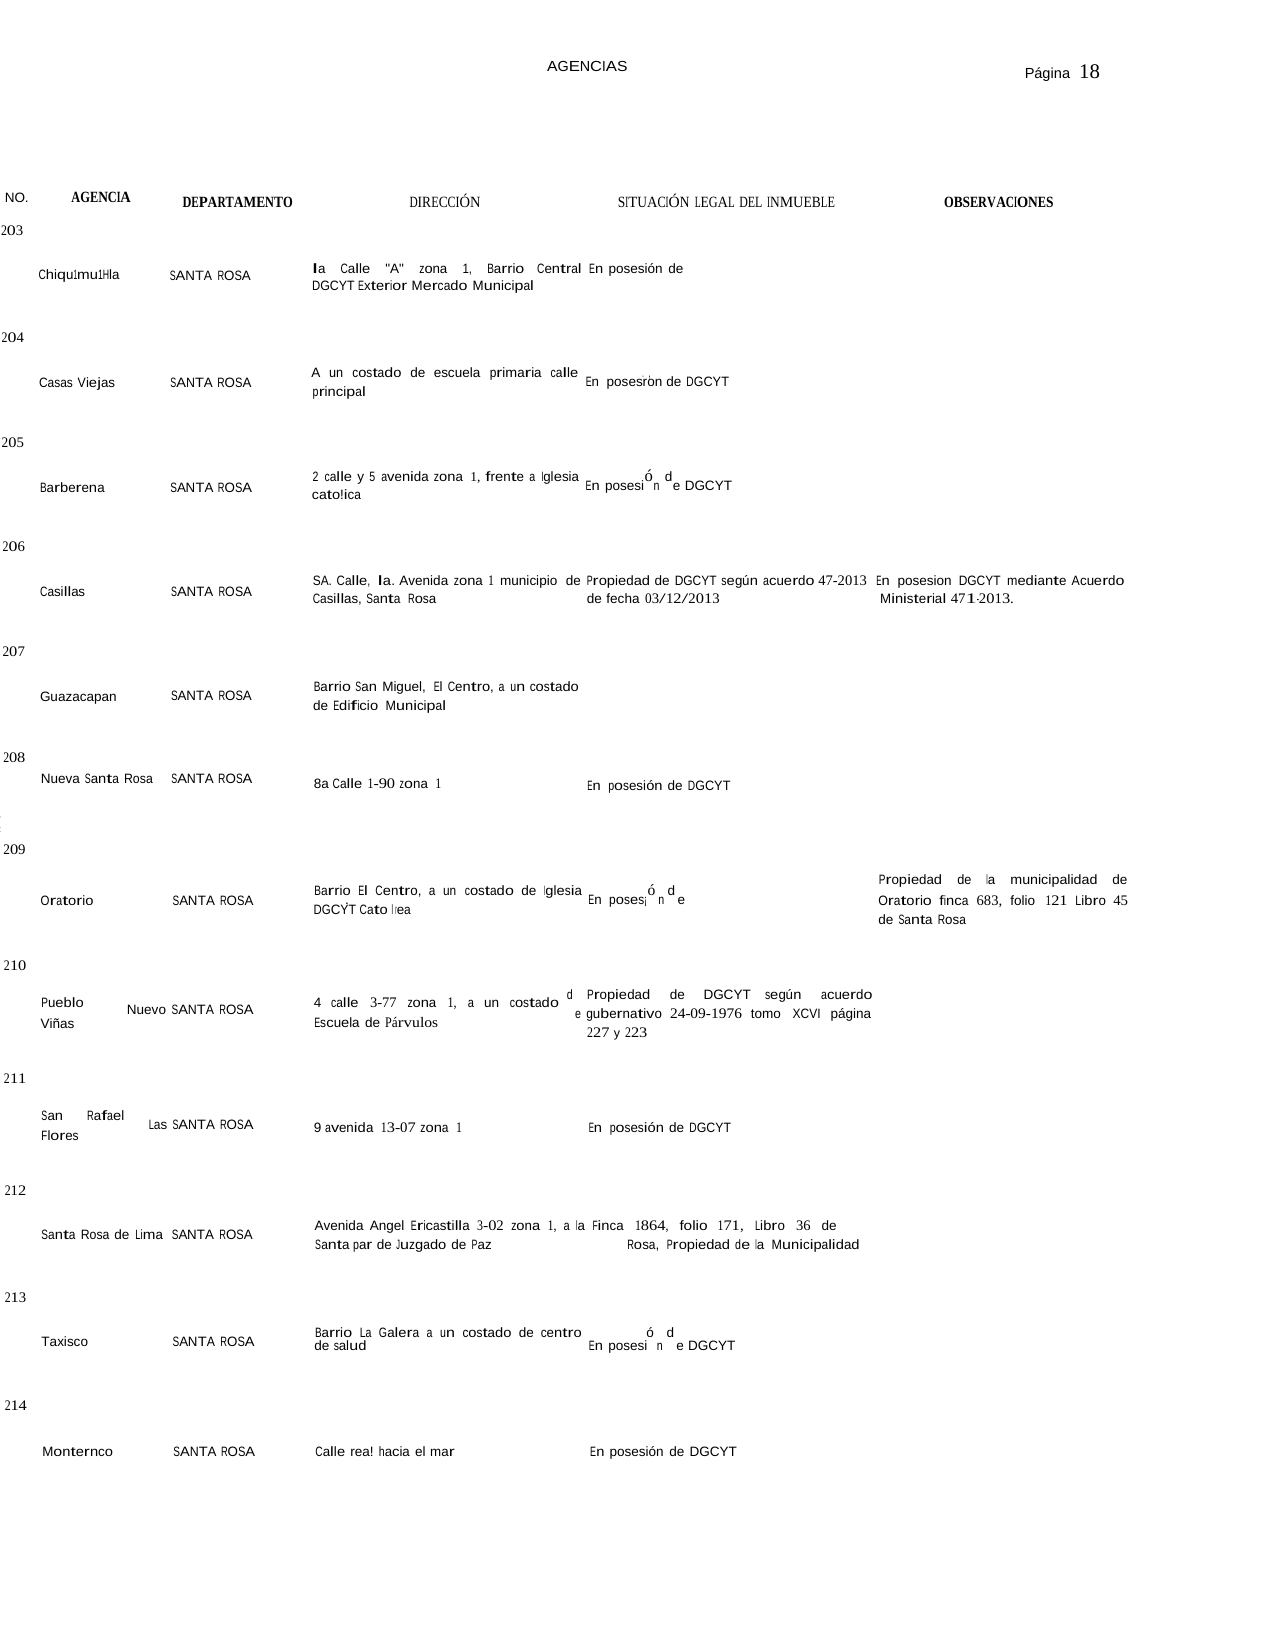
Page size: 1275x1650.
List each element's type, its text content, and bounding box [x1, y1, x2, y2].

text Escuela de Párvulos [314, 1016, 557, 1031]
text 213 [4, 1290, 1139, 1305]
text 2 calle y 5 avenida zona 1, frente a Iglesia ó d [312, 466, 1139, 483]
text 210 [4, 957, 31, 974]
text 227 y 223 [587, 1026, 1139, 1041]
text . En poses¡ n e DGCYT Cato l rea [313, 896, 732, 917]
text Santa Rosa de Lima SANTA ROSA [41, 1227, 258, 1242]
text OBSERVACIONES [944, 193, 1139, 211]
text SANTA ROSA [170, 479, 257, 495]
text Barrio La Galera a un costado de centro ó d [315, 1325, 1139, 1340]
text 204 [1, 331, 1139, 346]
text DEPARTAMENTO [182, 193, 298, 211]
text 212 [4, 1183, 1139, 1198]
text Chiqu1mu1Hla [38, 266, 124, 282]
text 203 [1, 223, 131, 238]
text SA. Calle, la. Avenida zona 1 municipio de Propiedad de DGCYT según acuerdo 47-2013 En posesion DGCYT mediante Acuerdo [313, 571, 1139, 588]
text SANTA ROSA [171, 584, 257, 599]
text de Santa Rosa [878, 913, 1139, 927]
text Viñas [40, 1016, 84, 1032]
text 209 [3, 841, 30, 858]
text SITUACIÓN LEGAL DEL INMUEBLE [618, 193, 840, 211]
text Oratorio finca 683, folio 121 Libro 45 [878, 892, 1139, 908]
text Barrio El Centro, a un costado de Iglesia ó d [314, 881, 729, 896]
text 208 [3, 751, 1139, 765]
text SANTA ROSA [169, 267, 255, 283]
text Casas Viejas [39, 375, 120, 390]
text DIRECCIÓN [409, 193, 485, 211]
text Oratorio SANTA ROSA [40, 893, 257, 909]
text Nueva Santa Rosa SANTA ROSA [41, 771, 258, 786]
text 207 [2, 645, 1139, 659]
text Guazacapan SANTA ROSA [40, 688, 257, 704]
text Avenida Angel Ericastilla 3-02 zona 1, a la Finca 1864, folio 171, Libro 36 de Santa par de Juzgado de Paz Rosa, Propiedad de la Municipalidad [314, 1214, 876, 1252]
text Casillas [40, 583, 89, 599]
text Nuevo SANTA ROSA 4 calle 3-77 zona 1, a un costado [127, 995, 562, 1016]
text Pueblo [41, 995, 88, 1011]
text 211 [4, 1070, 31, 1087]
text 214 [4, 1399, 1139, 1414]
text Barrio San Miguel, El Centro, a un costado de Edificio Municipal [313, 675, 583, 713]
text Casillas, Santa Rosa de fecha 03/12/2013 Ministerial 471-2013. [313, 591, 1139, 606]
text Flores [41, 1129, 124, 1143]
text 8a Calle 1-90 zona 1 En posesión de DGCYT [313, 776, 1139, 792]
text Propiedad de la municipalidad de [879, 872, 1139, 887]
text Las SANTA ROSA 9 avenida 13-07 zona 1 En posesión de DGCYT [148, 1116, 1139, 1136]
text 205 [1, 436, 1139, 451]
text NO. AGENCIA [0, 188, 131, 206]
text 206 [2, 539, 1139, 554]
text Barberena [40, 480, 109, 496]
text San Rafael [41, 1108, 129, 1123]
text Taxisco SANTA ROSA [41, 1333, 259, 1349]
text SANTA ROSA [170, 375, 256, 391]
text la Calle "A" zona 1, Barrio Central En posesión de DGCYT Exterior Mercado Municipal [312, 261, 730, 293]
text d Propiedad de DGCYT según acuerdo e gubernativo 24-09-1976 tomo XCVI página [567, 986, 876, 1022]
text Monternco SANTA ROSA Calle rea! hacia el mar En posesión de DGCYT [42, 1444, 1139, 1459]
